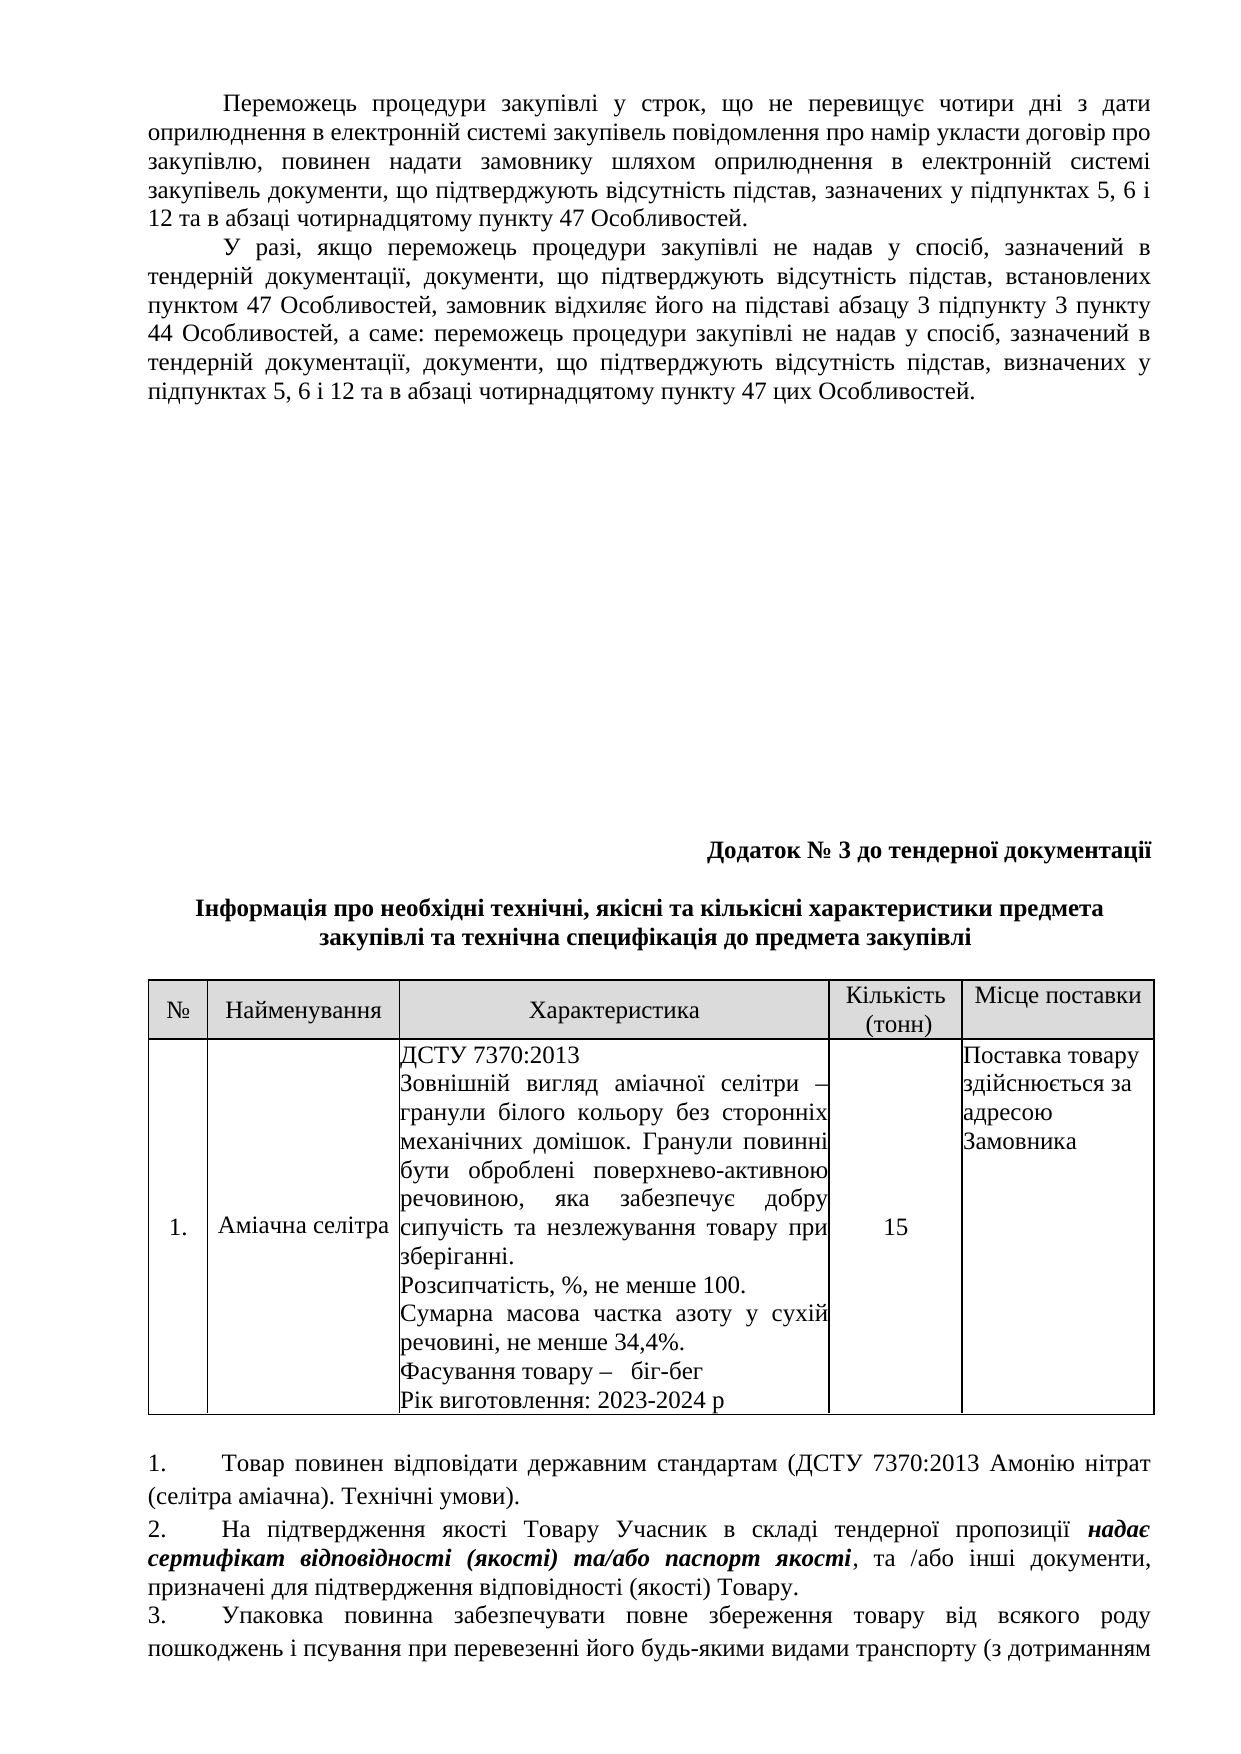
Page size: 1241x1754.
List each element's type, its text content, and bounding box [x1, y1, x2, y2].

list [148, 1600, 1152, 1662]
list Товар повинен відповідати державним стандартам (ДСТУ 7370:2013 Амонію нітрат (селітра аміачна). Технічні умови). [148, 1448, 1152, 1510]
table_cell Аміачна селітра [208, 1040, 399, 1413]
list На підтвердження якості Товару Учасник в складі тендерної пропозиції надає сертифікат відповідності (якості) та/або паспорт якості, та /або інші документи, призначені для підтвердження відповідності (якості) Товару. [148, 1514, 1152, 1600]
text Додаток № 3 до тендерної документації [148, 835, 1152, 864]
table_header Місце поставки [963, 981, 1153, 1038]
table_cell ДСТУ 7370:2013 Зовнішній вигляд аміачної селітри – гранули білого кольору без сторонніх механічних домішок. Гранули повинні бути оброблені поверхнево-активною речовиною, яка забезпечує добру сипучість та незлежування товару при зберіганні. Розсипчатість, %, не менше 100. Сумарна масова частка азоту у сухій речовині, не менше 34,4%. Фасування товару – біг-бег Рік виготовлення: 2023-2024 р [400, 1040, 828, 1413]
table_header Кількість (тонн) [830, 981, 961, 1038]
table_header Найменування [208, 981, 399, 1038]
text Інформація про необхідні технічні, якісні та кількісні характеристики предмета закупівлі та технічна специфікація до предмета закупівлі [148, 893, 1152, 950]
table_cell 15 [830, 1040, 961, 1413]
table_cell 1. [149, 1040, 207, 1413]
table_cell Поставка товару здійснюється за адресою Замовника [963, 1040, 1153, 1413]
table_header № [149, 981, 207, 1038]
text У разі, якщо переможець процедури закупівлі не надав у спосіб, зазначений в тендерній документації, документи, що підтверджують відсутність підстав, встановлених пунктом 47 Особливостей, замовник відхиляє його на підставі абзацу 3 підпункту 3 пункту 44 Особливостей, а саме: переможець процедури закупівлі не надав у спосіб, зазначений в тендерній документації, документи, що підтверджують відсутність підстав, визначених у підпунктах 5, 6 і 12 та в абзаці чотирнадцятому пункту 47 цих Особливостей. [148, 232, 1152, 405]
table_header Характеристика [400, 981, 828, 1038]
text Переможець процедури закупівлі у строк, що не перевищує чотири дні з дати оприлюднення в електронній системі закупівель повідомлення про намір укласти договір про закупівлю, повинен надати замовнику шляхом оприлюднення в електронній системі закупівель документи, що підтверджують відсутність підстав, зазначених у підпунктах 5, 6 і 12 та в абзаці чотирнадцятому пункту 47 Особливостей. [148, 88, 1152, 232]
